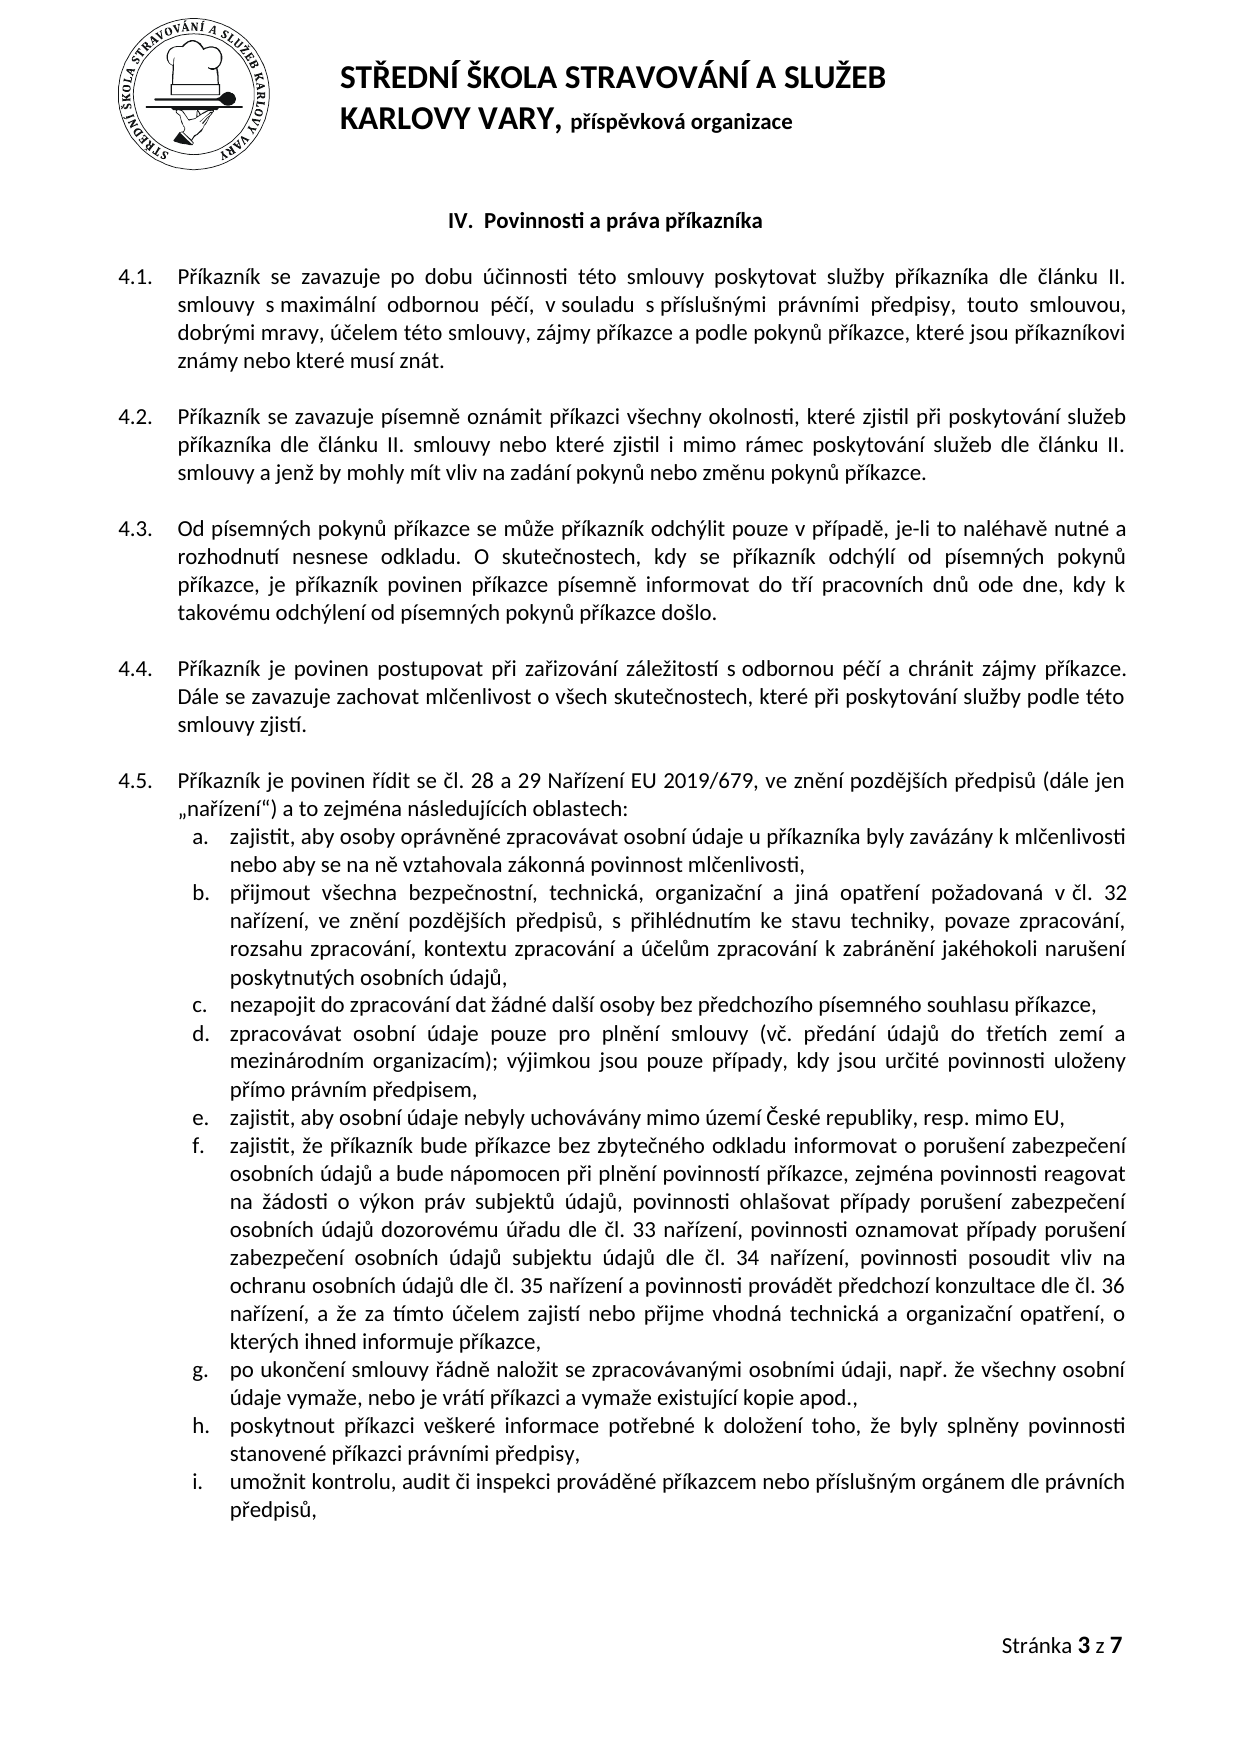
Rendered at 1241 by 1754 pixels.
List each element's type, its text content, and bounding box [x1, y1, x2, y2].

list zajistit, aby osoby oprávněné zpracovávat osobní údaje u příkazníka byly zavázány k mlčenlivosti nebo aby se na ně vztahovala zákonná povinnost mlčenlivosti, [192, 822, 1127, 878]
list Příkazník se zavazuje po dobu účinnosti této smlouvy poskytovat služby příkazníka dle článku II. smlouvy s maximální odbornou péčí, v souladu s příslušnými právními předpisy, touto smlouvou, dobrými mravy, účelem této smlouvy, zájmy příkazce a podle pokynů příkazce, které jsou příkazníkovi známy nebo které musí znát. [118, 262, 1127, 374]
list Od písemných pokynů příkazce se může příkazník odchýlit pouze v případě, je-li to naléhavě nutné a rozhodnutí nesnese odkladu. O skutečnostech, kdy se příkazník odchýlí od písemných pokynů příkazce, je příkazník povinen příkazce písemně informovat do tří pracovních dnů ode dne, kdy k takovému odchýlení od písemných pokynů příkazce došlo. [118, 514, 1127, 626]
text IV. Povinnosti a práva příkazníka [118, 206, 1093, 234]
list Příkazník se zavazuje písemně oznámit příkazci všechny okolnosti, které zjistil při poskytování služeb příkazníka dle článku II. smlouvy nebo které zjistil i mimo rámec poskytování služeb dle článku II. smlouvy a jenž by mohly mít vliv na zadání pokynů nebo změnu pokynů příkazce. [118, 402, 1127, 486]
list Příkazník je povinen postupovat při zařizování záležitostí s odbornou péčí a chránit zájmy příkazce. Dále se zavazuje zachovat mlčenlivost o všech skutečnostech, které při poskytování služby podle této smlouvy zjistí. [118, 654, 1127, 738]
list zajistit, aby osobní údaje nebyly uchovávány mimo území České republiky, resp. mimo EU, [192, 1103, 1127, 1131]
list Příkazník je povinen řídit se čl. 28 a 29 Nařízení EU 2019/679, ve znění pozdějších předpisů (dále jen „nařízení“) a to zejména následujících oblastech: [118, 766, 1127, 822]
list nezapojit do zpracování dat žádné další osoby bez předchozího písemného souhlasu příkazce, [192, 991, 1127, 1019]
list po ukončení smlouvy řádně naložit se zpracovávanými osobními údaji, např. že všechny osobní údaje vymaže, nebo je vrátí příkazci a vymaže existující kopie apod., [192, 1355, 1127, 1411]
list umožnit kontrolu, audit či inspekci prováděné příkazcem nebo příslušným orgánem dle právních předpisů, [192, 1467, 1127, 1523]
list poskytnout příkazci veškeré informace potřebné k doložení toho, že byly splněny povinnosti stanovené příkazci právními předpisy, [192, 1411, 1127, 1467]
list zpracovávat osobní údaje pouze pro plnění smlouvy (vč. předání údajů do třetích zemí a mezinárodním organizacím); výjimkou jsou pouze případy, kdy jsou určité povinnosti uloženy přímo právním předpisem, [192, 1019, 1127, 1103]
list přijmout všechna bezpečnostní, technická, organizační a jiná opatření požadovaná v čl. 32 nařízení, ve znění pozdějších předpisů, s přihlédnutím ke stavu techniky, povaze zpracování, rozsahu zpracování, kontextu zpracování a účelům zpracování k zabránění jakéhokoli narušení poskytnutých osobních údajů, [192, 878, 1127, 991]
list zajistit, že příkazník bude příkazce bez zbytečného odkladu informovat o porušení zabezpečení osobních údajů a bude nápomocen při plnění povinností příkazce, zejména povinnosti reagovat na žádosti o výkon práv subjektů údajů, povinnosti ohlašovat případy porušení zabezpečení osobních údajů dozorovému úřadu dle čl. 33 nařízení, povinnosti oznamovat případy porušení zabezpečení osobních údajů subjektu údajů dle čl. 34 nařízení, povinnosti posoudit vliv na ochranu osobních údajů dle čl. 35 nařízení a povinnosti provádět předchozí konzultace dle čl. 36 nařízení, a že za tímto účelem zajistí nebo přijme vhodná technická a organizační opatření, o kterých ihned informuje příkazce, [192, 1131, 1127, 1355]
